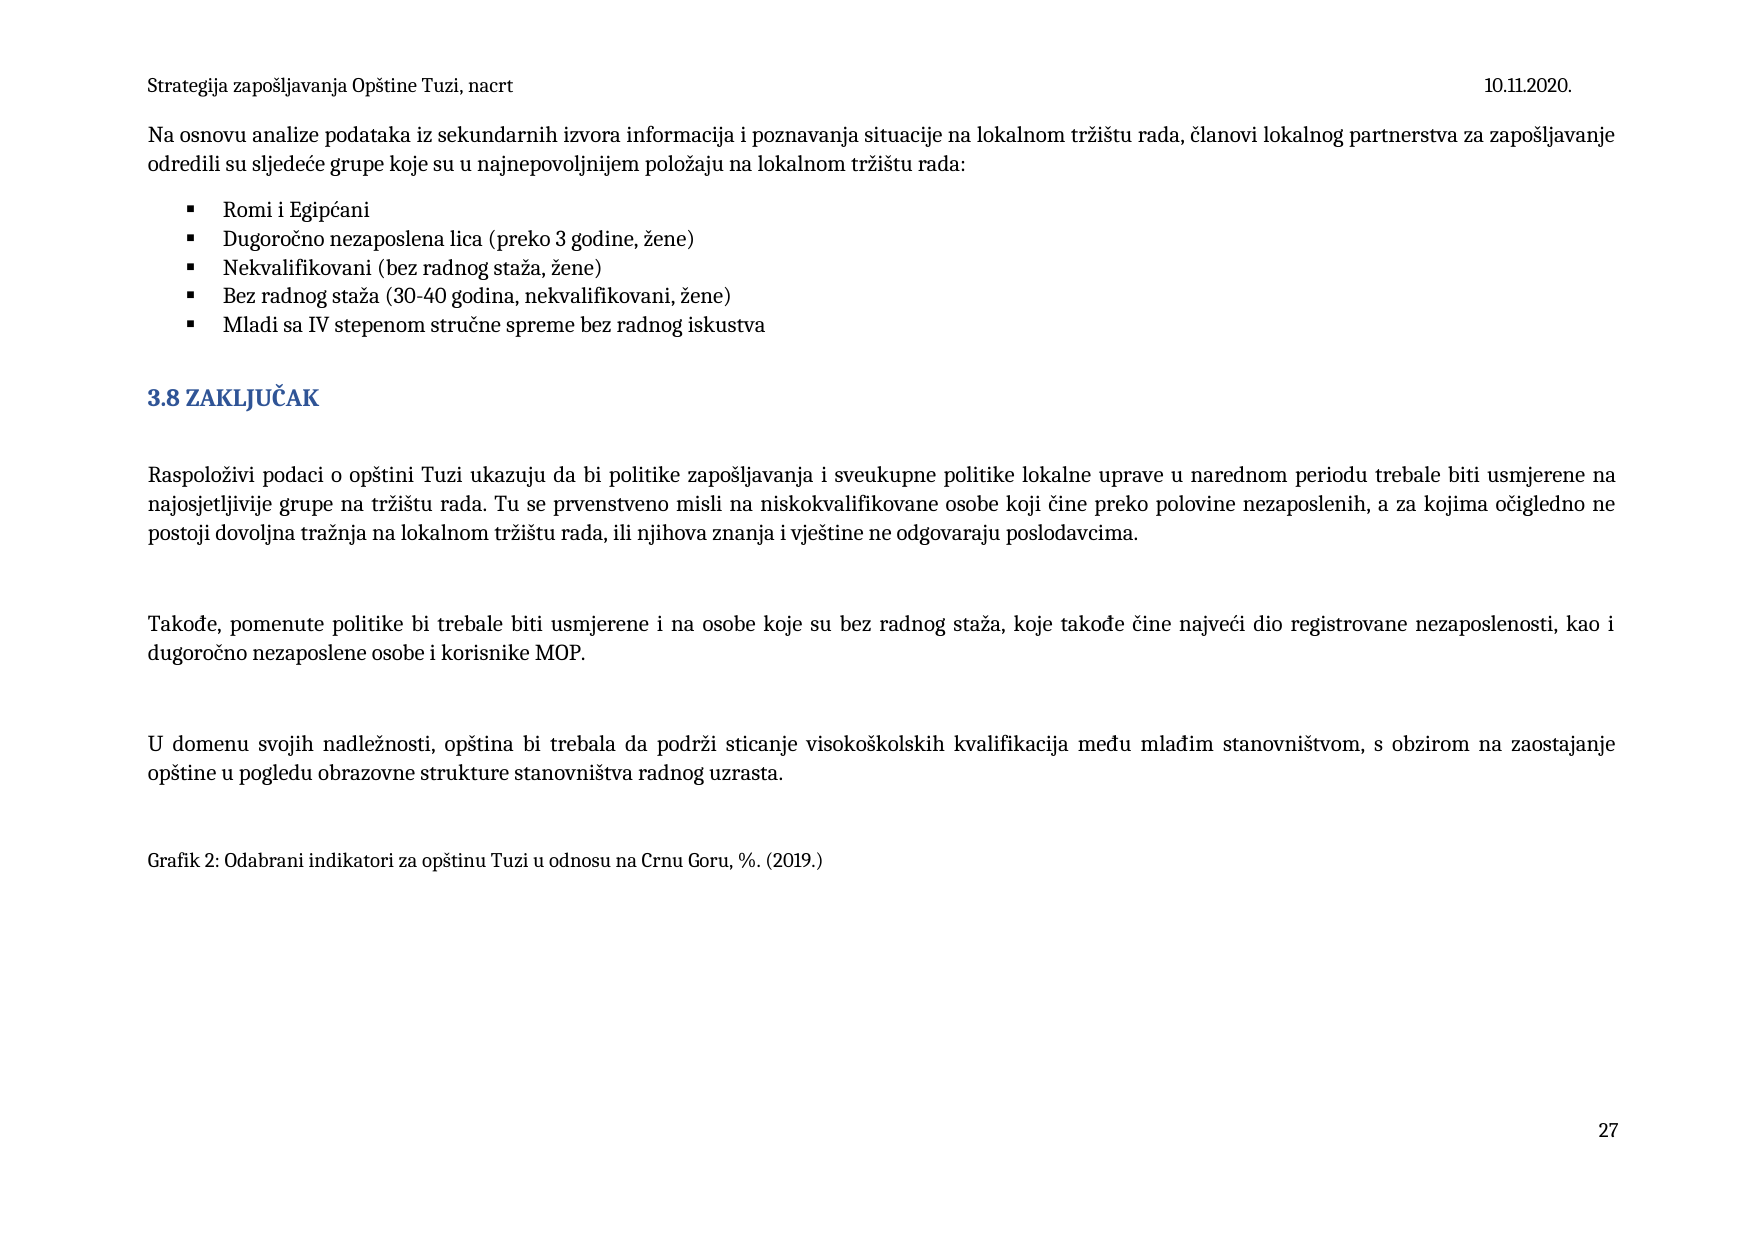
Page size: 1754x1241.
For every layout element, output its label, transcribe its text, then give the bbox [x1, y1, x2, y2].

text U domenu svojih nadležnosti, opština bi trebala da podrži sticanje visokoškolskih kvalifikacija među mlađim stanovništvom, s obzirom na zaostajanje opštine u pogledu obrazovne strukture stanovništva radnog uzrasta. [148, 731, 1618, 786]
list Bez radnog staža (30-40 godina, nekvalifikovani, žene) [185, 283, 1618, 309]
text Raspoloživi podaci o opštini Tuzi ukazuju da bi politike zapošljavanja i sveukupne politike lokalne uprave u narednom periodu trebale biti usmjerene na najosjetljivije grupe na tržištu rada. Tu se prvenstveno misli na niskokvalifikovane osobe koji čine preko polovine nezaposlenih, a za kojima očigledno ne postoji dovoljna tražnja na lokalnom tržištu rada, ili njihova znanja i vještine ne odgovaraju poslodavcima. [148, 461, 1618, 546]
text Takođe, pomenute politike bi trebale biti usmjerene i na osobe koje su bez radnog staža, koje takođe čine najveći dio registrovane nezaposlenosti, kao i dugoročno nezaposlene osobe i korisnike MOP. [148, 611, 1618, 666]
list Romi i Egipćani [185, 196, 1618, 223]
text Grafik 2: Odabrani indikatori za opštinu Tuzi u odnosu na Crnu Goru, %. (2019.) [148, 848, 1618, 872]
subtitle 3.8 Zaključak [148, 384, 1618, 413]
text Na osnovu analize podataka iz sekundarnih izvora informacija i poznavanja situacije na lokalnom tržištu rada, članovi lokalnog partnerstva za zapošljavanje odredili su sljedeće grupe koje su u najnepovoljnijem položaju na lokalnom tržištu rada: [148, 122, 1618, 177]
list Dugoročno nezaposlena lica (preko 3 godine, žene) [185, 225, 1618, 252]
list Mladi sa IV stepenom stručne spreme bez radnog iskustva [185, 312, 1618, 338]
list Nekvalifikovani (bez radnog staža, žene) [185, 254, 1618, 281]
